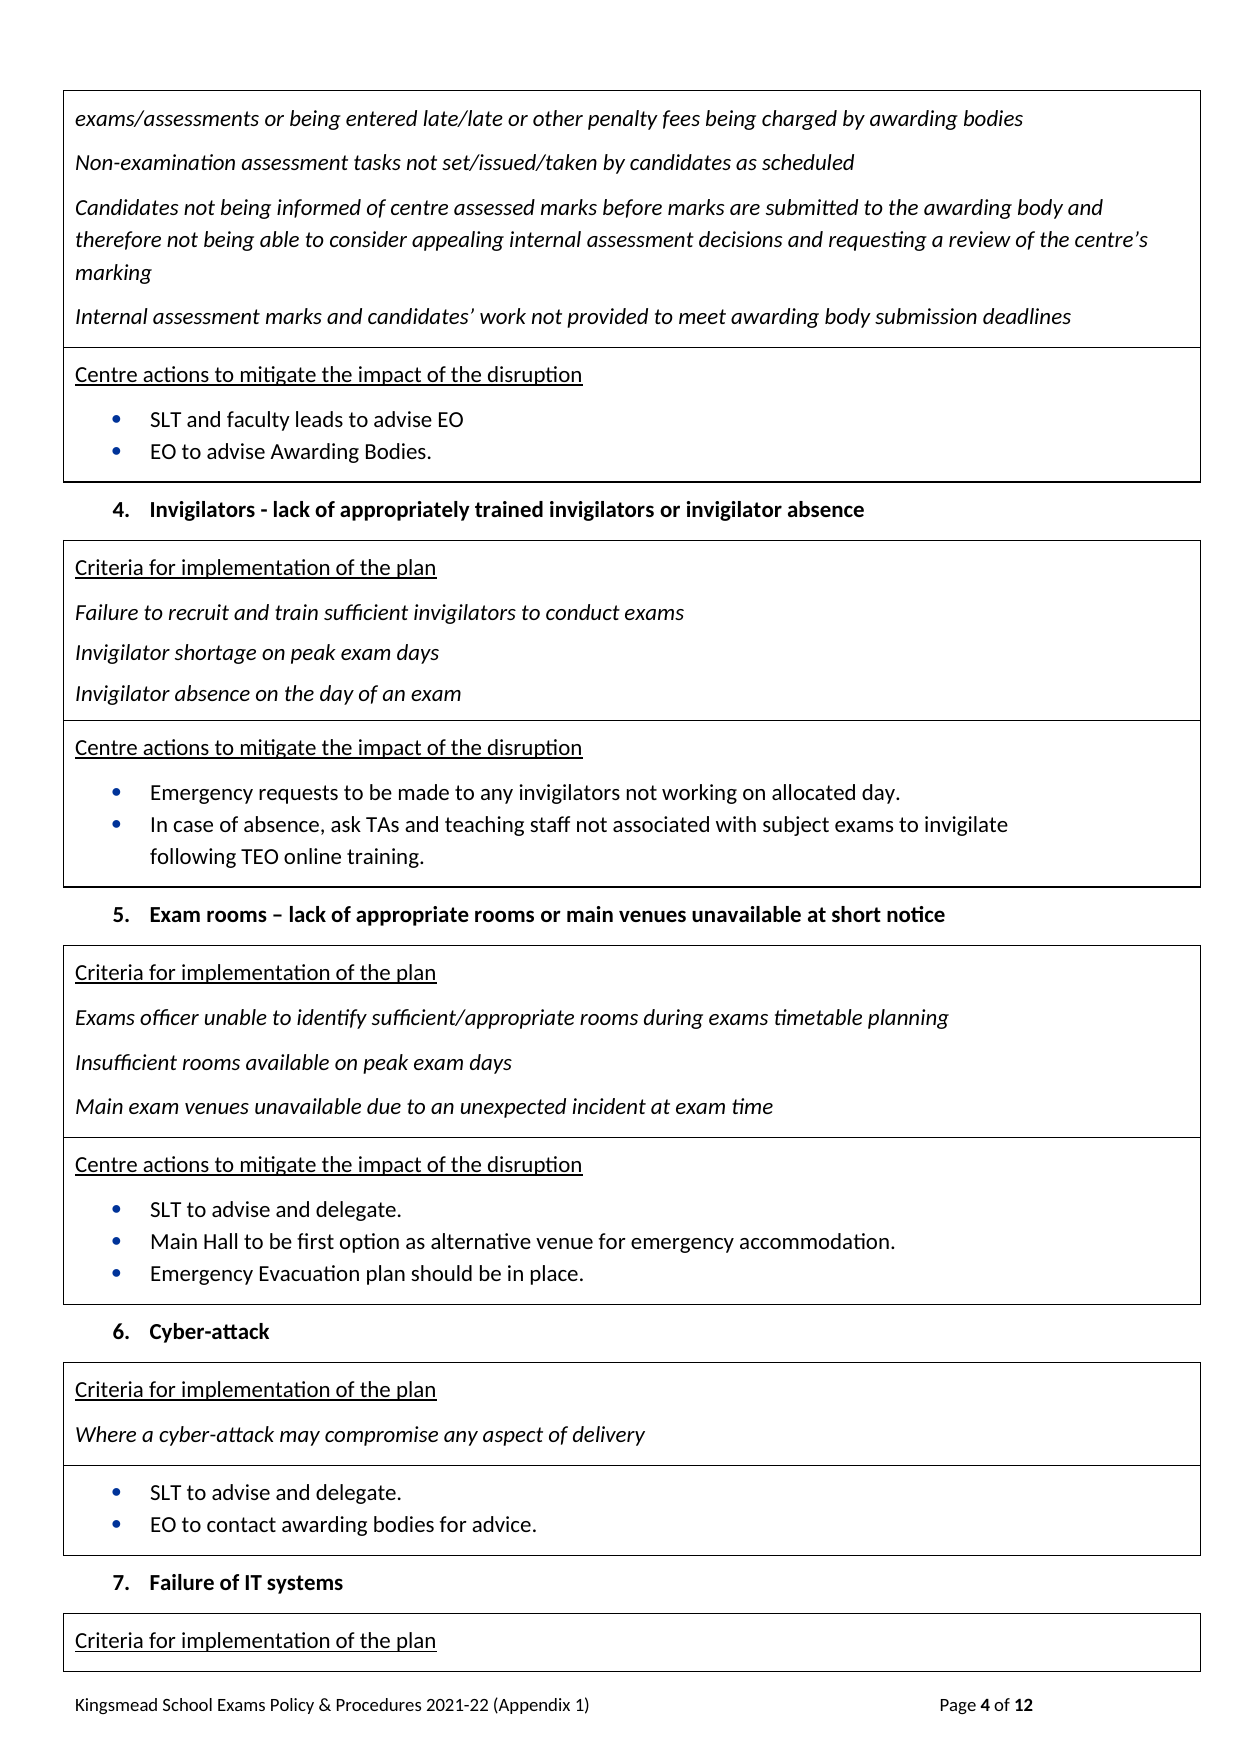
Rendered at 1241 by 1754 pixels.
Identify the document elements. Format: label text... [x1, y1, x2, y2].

subtitle Cyber-attack [112, 1317, 1122, 1345]
table_cell SLT to advise and delegate. EO to contact awarding bodies for advice. [64, 1466, 1200, 1554]
table_cell Centre actions to mitigate the impact of the disruption SLT to advise and delegate. Main Hall to be first option as alternative venue for emergency accommodation. Emergency Evacuation plan should be in place. [64, 1138, 1200, 1304]
subtitle Failure of IT systems [112, 1568, 1122, 1596]
subtitle Invigilators - lack of appropriately trained invigilators or invigilator absence [112, 495, 1122, 523]
table_cell Centre actions to mitigate the impact of the disruption Emergency requests to be made to any invigilators not working on allocated day. In case of absence, ask TAs and teaching staff not associated with subject exams to invigilate following TEO online training. [64, 721, 1200, 886]
table_header Criteria for implementation of the plan Exams officer unable to identify sufficient/appropriate rooms during exams timetable planning Insufficient rooms available on peak exam days Main exam venues unavailable due to an unexpected incident at exam time [64, 946, 1200, 1137]
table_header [64, 91, 1200, 347]
table_cell Centre actions to mitigate the impact of the disruption SLT and faculty leads to advise EO EO to advise Awarding Bodies. [64, 348, 1200, 481]
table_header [64, 1614, 1200, 1671]
table_header Criteria for implementation of the plan Where a cyber-attack may compromise any aspect of delivery [64, 1363, 1200, 1464]
subtitle Exam rooms – lack of appropriate rooms or main venues unavailable at short notice [112, 900, 1122, 928]
table_header Criteria for implementation of the plan Failure to recruit and train sufficient invigilators to conduct exams Invigilator shortage on peak exam days Invigilator absence on the day of an exam [64, 541, 1200, 719]
